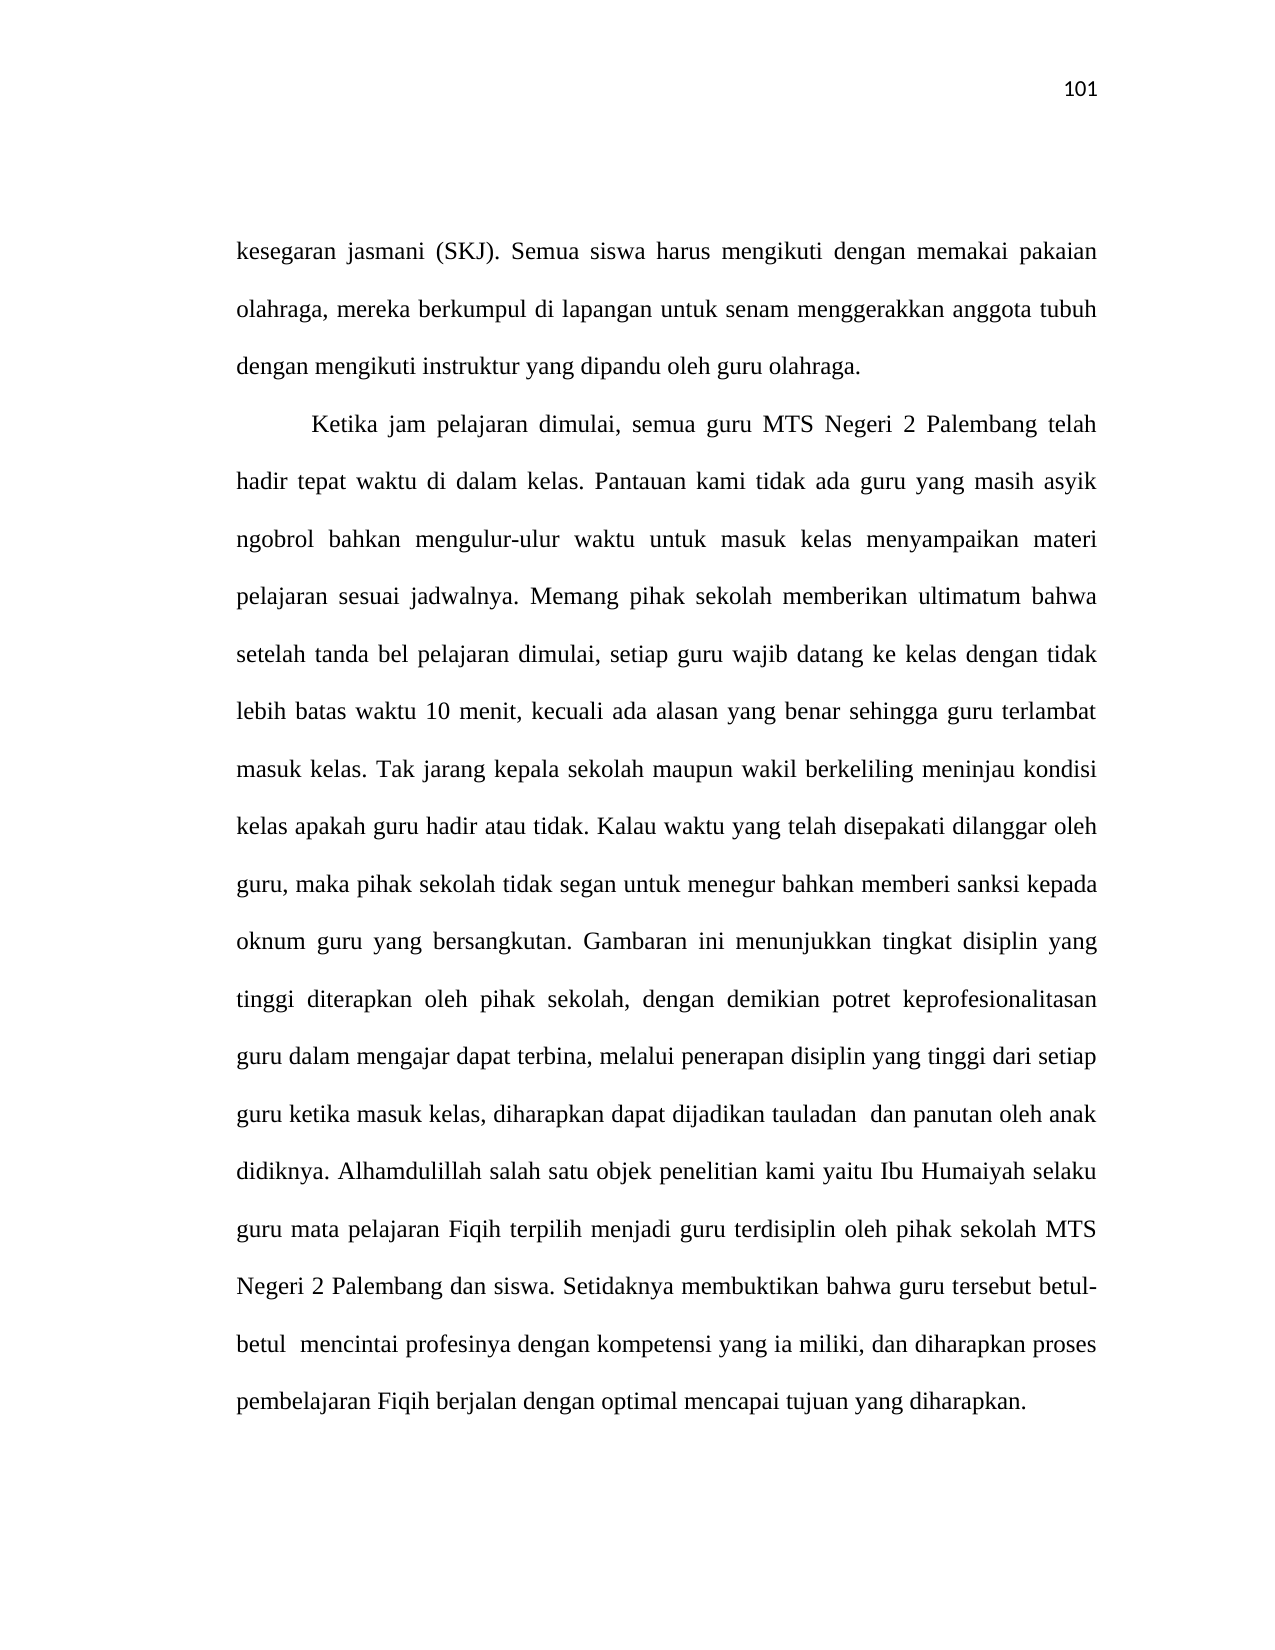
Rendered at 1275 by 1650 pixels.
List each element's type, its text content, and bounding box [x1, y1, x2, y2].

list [236, 236, 1098, 380]
list Ketika jam pelajaran dimulai, semua guru MTS Negeri 2 Palembang telah hadir tepat waktu di dalam kelas. Pantauan kami tidak ada guru yang masih asyik ngobrol bahkan mengulur-ulur waktu untuk masuk kelas menyampaikan materi pelajaran sesuai jadwalnya. Memang pihak sekolah memberikan ultimatum bahwa setelah tanda bel pelajaran dimulai, setiap guru wajib datang ke kelas dengan tidak lebih batas waktu 10 menit, kecuali ada alasan yang benar sehingga guru terlambat masuk kelas. Tak jarang kepala sekolah maupun wakil berkeliling meninjau kondisi kelas apakah guru hadir atau tidak. Kalau waktu yang telah disepakati dilanggar oleh guru, maka pihak sekolah tidak segan untuk menegur bahkan memberi sanksi kepada oknum guru yang bersangkutan. Gambaran ini menunjukkan tingkat disiplin yang tinggi diterapkan oleh pihak sekolah, dengan demikian potret keprofesionalitasan guru dalam mengajar dapat terbina, melalui penerapan disiplin yang tinggi dari setiap guru ketika masuk kelas, diharapkan dapat dijadikan tauladan dan panutan oleh anak didiknya. Alhamdulillah salah satu objek penelitian kami yaitu Ibu Humaiyah selaku guru mata pelajaran Fiqih terpilih menjadi guru terdisiplin oleh pihak sekolah MTS Negeri 2 Palembang dan siswa. Setidaknya membuktikan bahwa guru tersebut betul-betul mencintai profesinya dengan kompetensi yang ia miliki, dan diharapkan proses pembelajaran Fiqih berjalan dengan optimal mencapai tujuan yang diharapkan. [236, 409, 1098, 1415]
